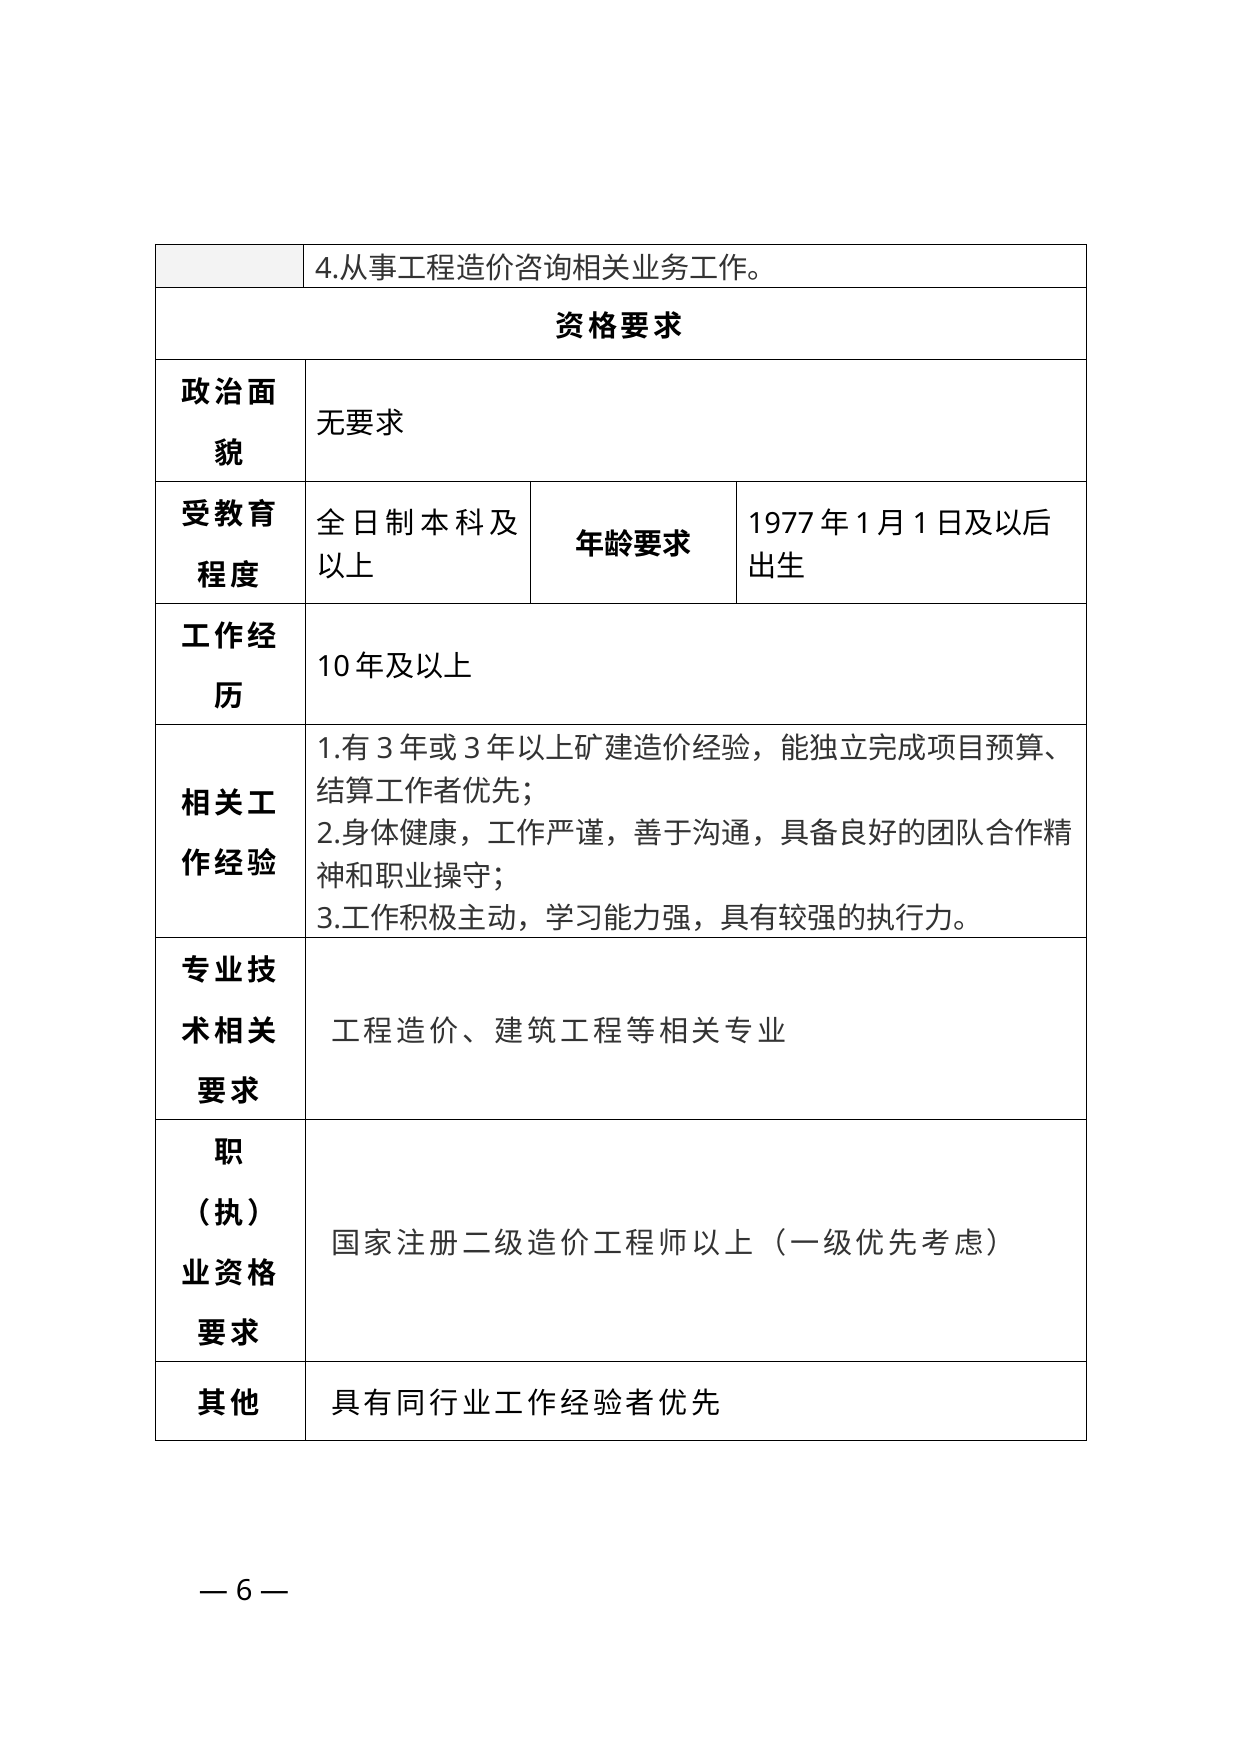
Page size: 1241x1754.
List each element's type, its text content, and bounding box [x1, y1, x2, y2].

table_cell 工作职责 概述 [156, 245, 303, 287]
table_cell 相关工作经验 [156, 725, 305, 937]
table_cell 专业技术相关要求 [156, 938, 305, 1119]
table_cell 1977年1月1日及以后出生 [737, 482, 1086, 602]
table_cell 全日制本科及以上 [306, 482, 530, 602]
table_cell 工程造价、建筑工程等相关专业 [306, 938, 1086, 1119]
table_cell 受教育 程度 [156, 482, 305, 602]
table_cell 政治面貌 [156, 360, 305, 481]
table_cell 其他 [156, 1362, 305, 1440]
table_cell 资格要求 [156, 288, 1086, 359]
table_cell 1.有3年或3年以上矿建造价经验，能独立完成项目预算、结算工作者优先； 2.身体健康，工作严谨，善于沟通，具备良好的团队合作精神和职业操守； 3.工作积极主动，学习能力强，具有较强的执行力。 [306, 725, 1086, 937]
table_cell 工作经历 [156, 604, 305, 724]
table_cell 年龄要求 [531, 482, 736, 602]
table_cell 职（执）业资格要求 [156, 1120, 305, 1361]
table_cell 国家注册二级造价工程师以上（一级优先考虑） [306, 1120, 1086, 1361]
table_cell 具有同行业工作经验者优先 [306, 1362, 1086, 1440]
table_cell 无要求 [306, 360, 1086, 481]
table_cell 10年及以上 [306, 604, 1086, 724]
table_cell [304, 245, 1086, 287]
